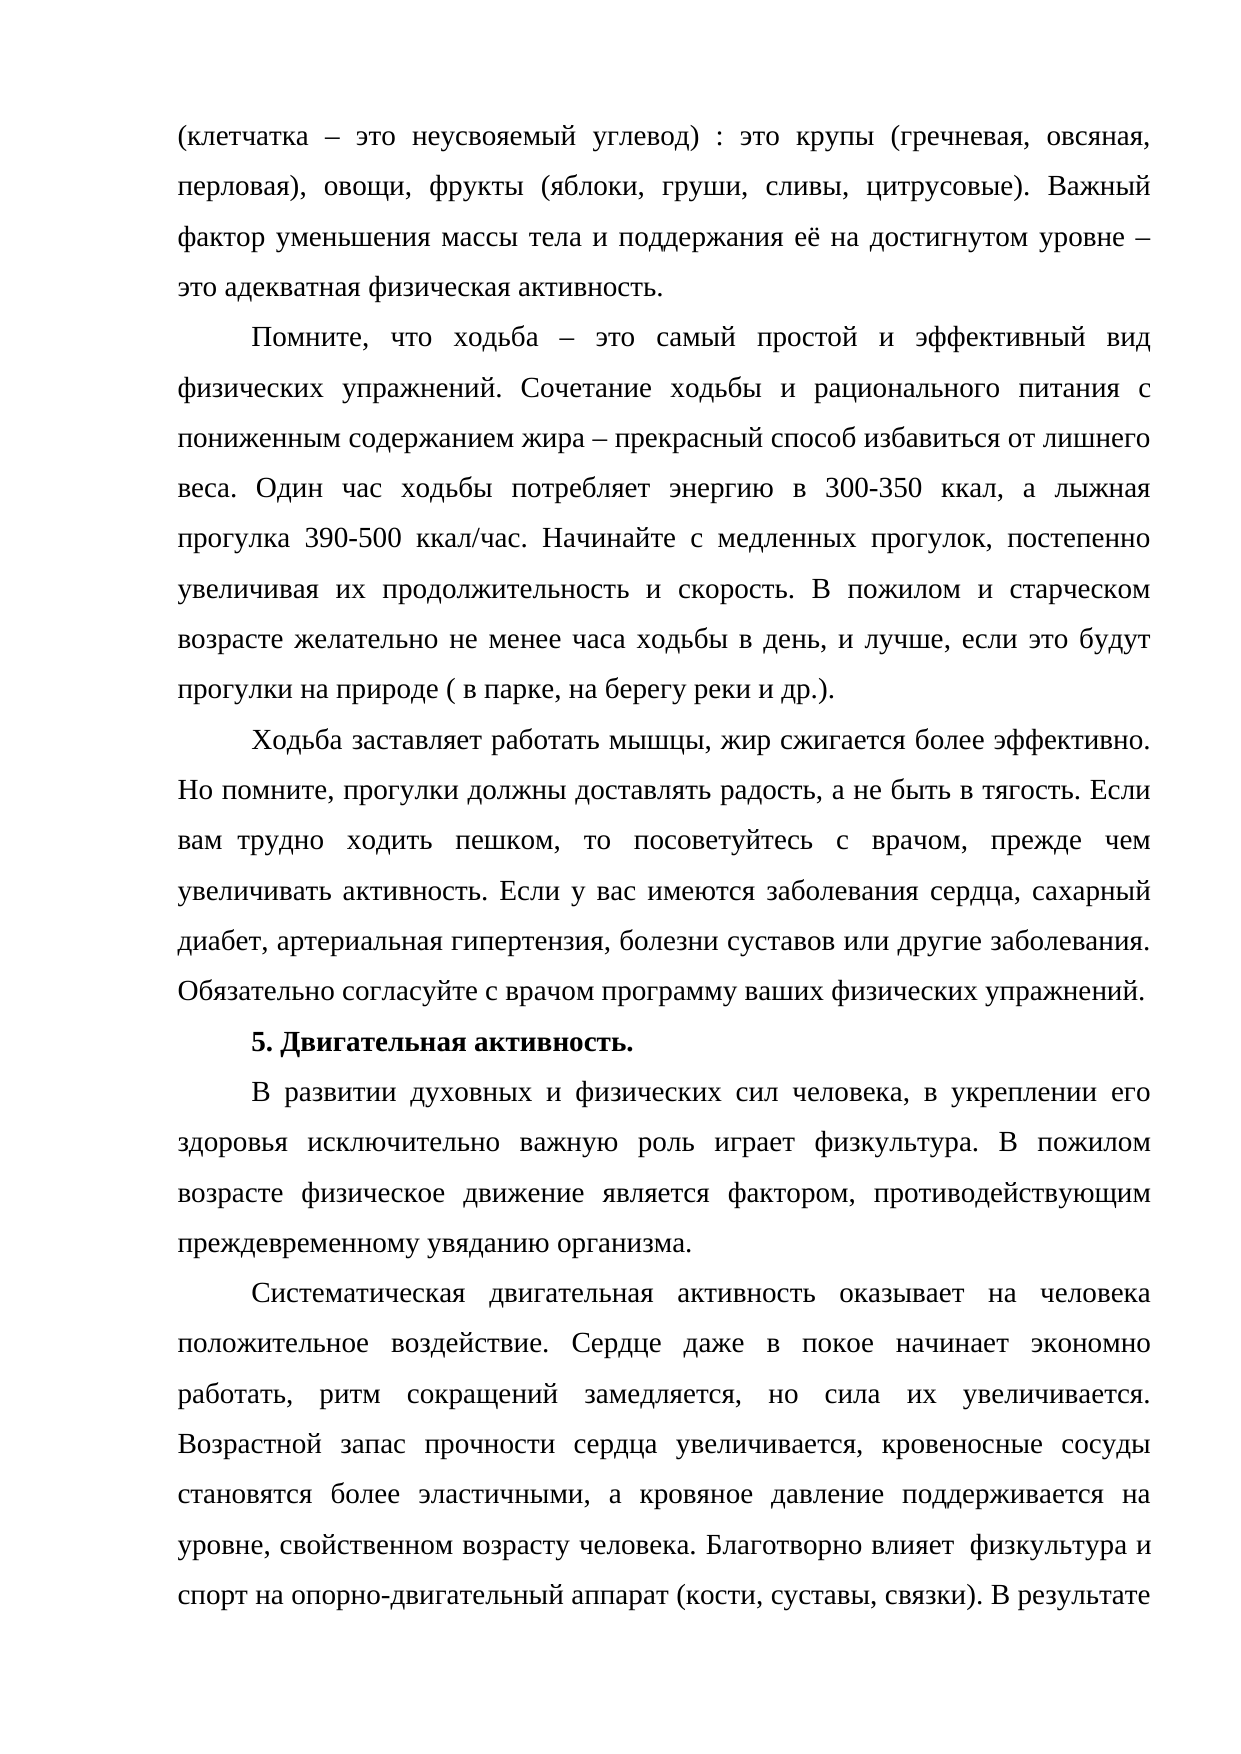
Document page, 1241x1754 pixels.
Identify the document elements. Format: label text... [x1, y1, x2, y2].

text В развитии духовных и физических сил человека, в укреплении его здоровья исключительно важную роль играет физкультура. В пожилом возрасте физическое движение является фактором, противодействующим преждевременному увяданию организма. [177, 1074, 1152, 1258]
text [177, 118, 1152, 303]
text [177, 1275, 1152, 1611]
text Ходьба заставляет работать мышцы, жир сжигается более эффективно. Но помните, прогулки должны доставлять радость, а не быть в тягость. Если вам трудно ходить пешком, то посоветуйтесь с врачом, прежде чем увеличивать активность. Если у вас имеются заболевания сердца, сахарный диабет, артериальная гипертензия, болезни суставов или другие заболевания. Обязательно согласуйте с врачом программу ваших физических упражнений. [177, 722, 1152, 1007]
text Помните, что ходьба – это самый простой и эффективный вид физических упражнений. Сочетание ходьбы и рационального питания с пониженным содержанием жира – прекрасный способ избавиться от лишнего веса. Один час ходьбы потребляет энергию в 300-350 ккал, а лыжная прогулка 390-500 ккал/час. Начинайте с медленных прогулок, постепенно увеличивая их продолжительность и скорость. В пожилом и старческом возрасте желательно не менее часа ходьбы в день, и лучше, если это будут прогулки на природе ( в парке, на берегу реки и др.). [177, 319, 1152, 705]
text 5. Двигательная активность. [177, 1024, 1152, 1057]
